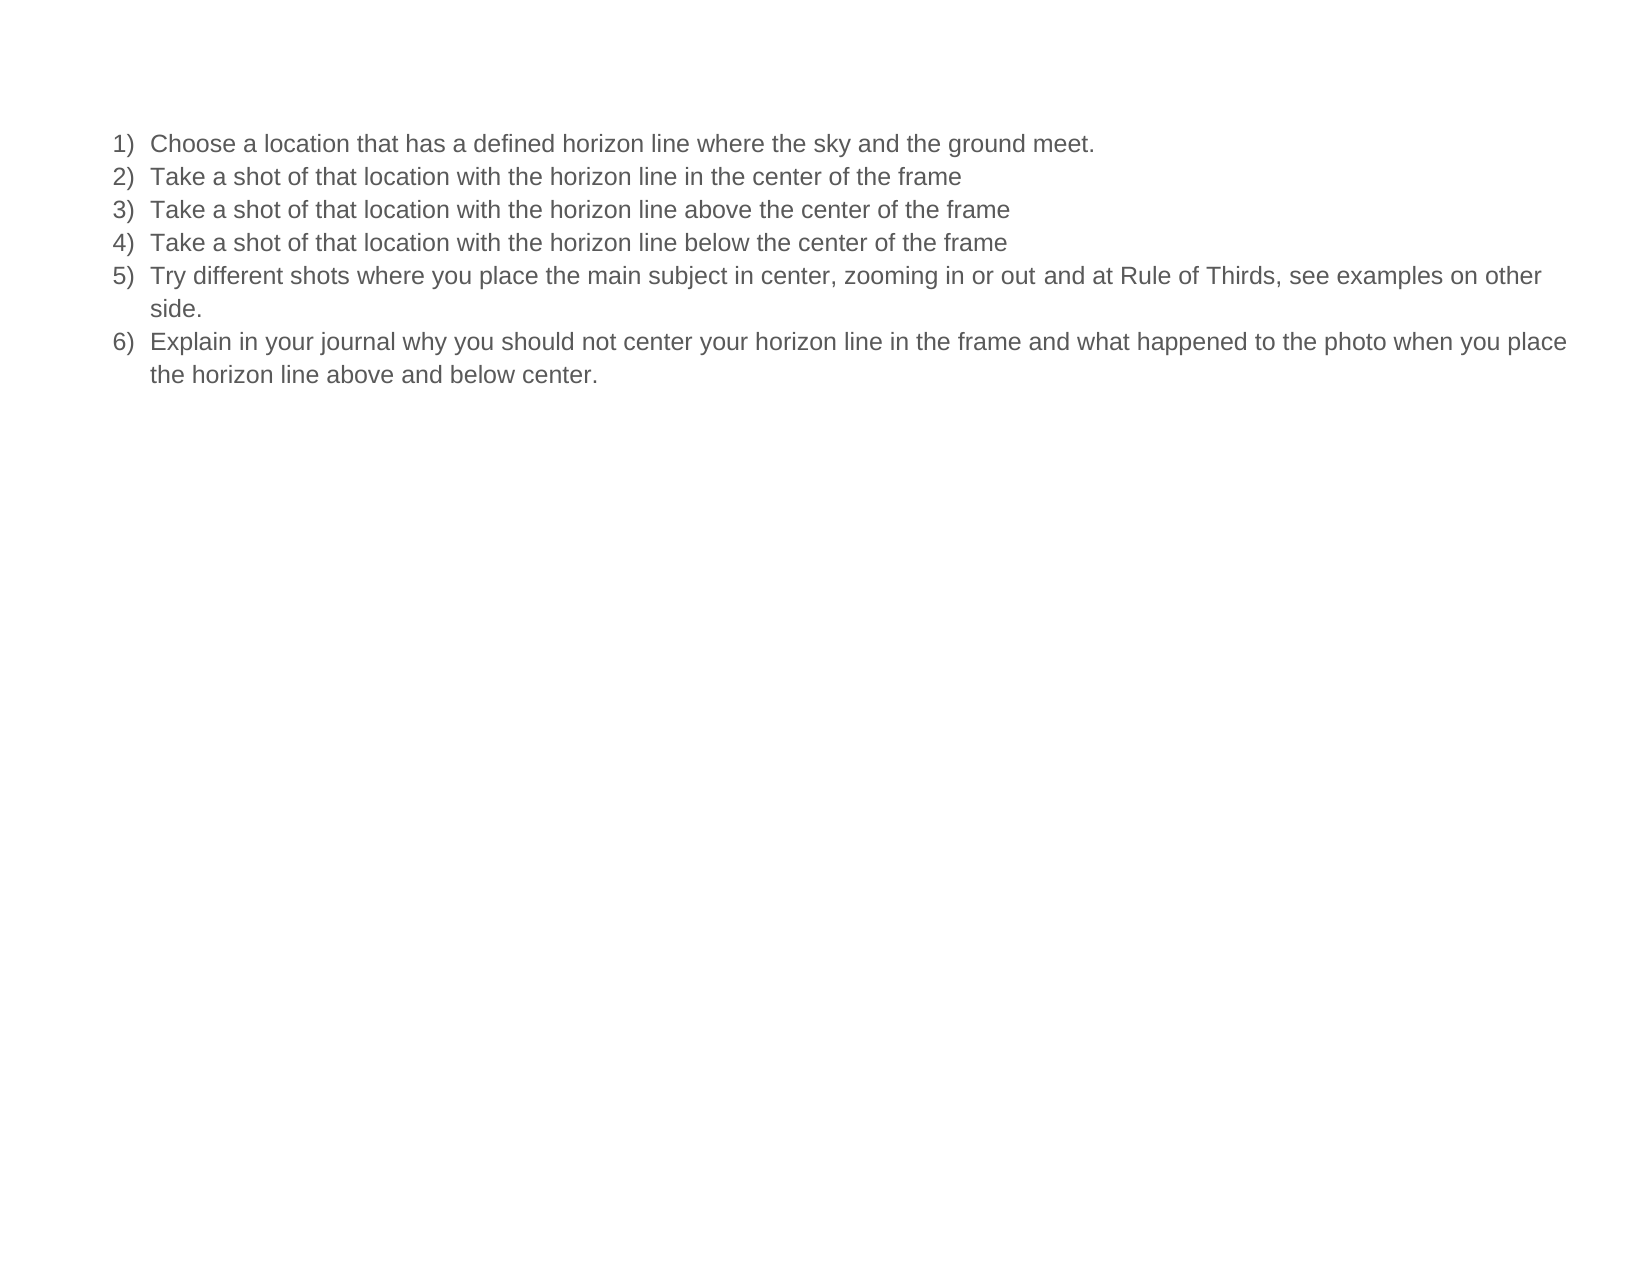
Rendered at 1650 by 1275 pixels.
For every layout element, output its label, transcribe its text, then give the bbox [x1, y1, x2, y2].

list Explain in your journal why you should not center your horizon line in the frame and what happened to the photo when you place the horizon line above and below center. [112, 327, 1575, 389]
list Try different shots where you place the main subject in center, zooming in or out and at Rule of Thirds, see examples on other side. [112, 261, 1575, 323]
list Take a shot of that location with the horizon line below the center of the frame [112, 228, 1575, 257]
list Choose a location that has a defined horizon line where the sky and the ground meet. [112, 129, 1575, 158]
list Take a shot of that location with the horizon line above the center of the frame [112, 195, 1575, 224]
list Take a shot of that location with the horizon line in the center of the frame [112, 162, 1575, 191]
